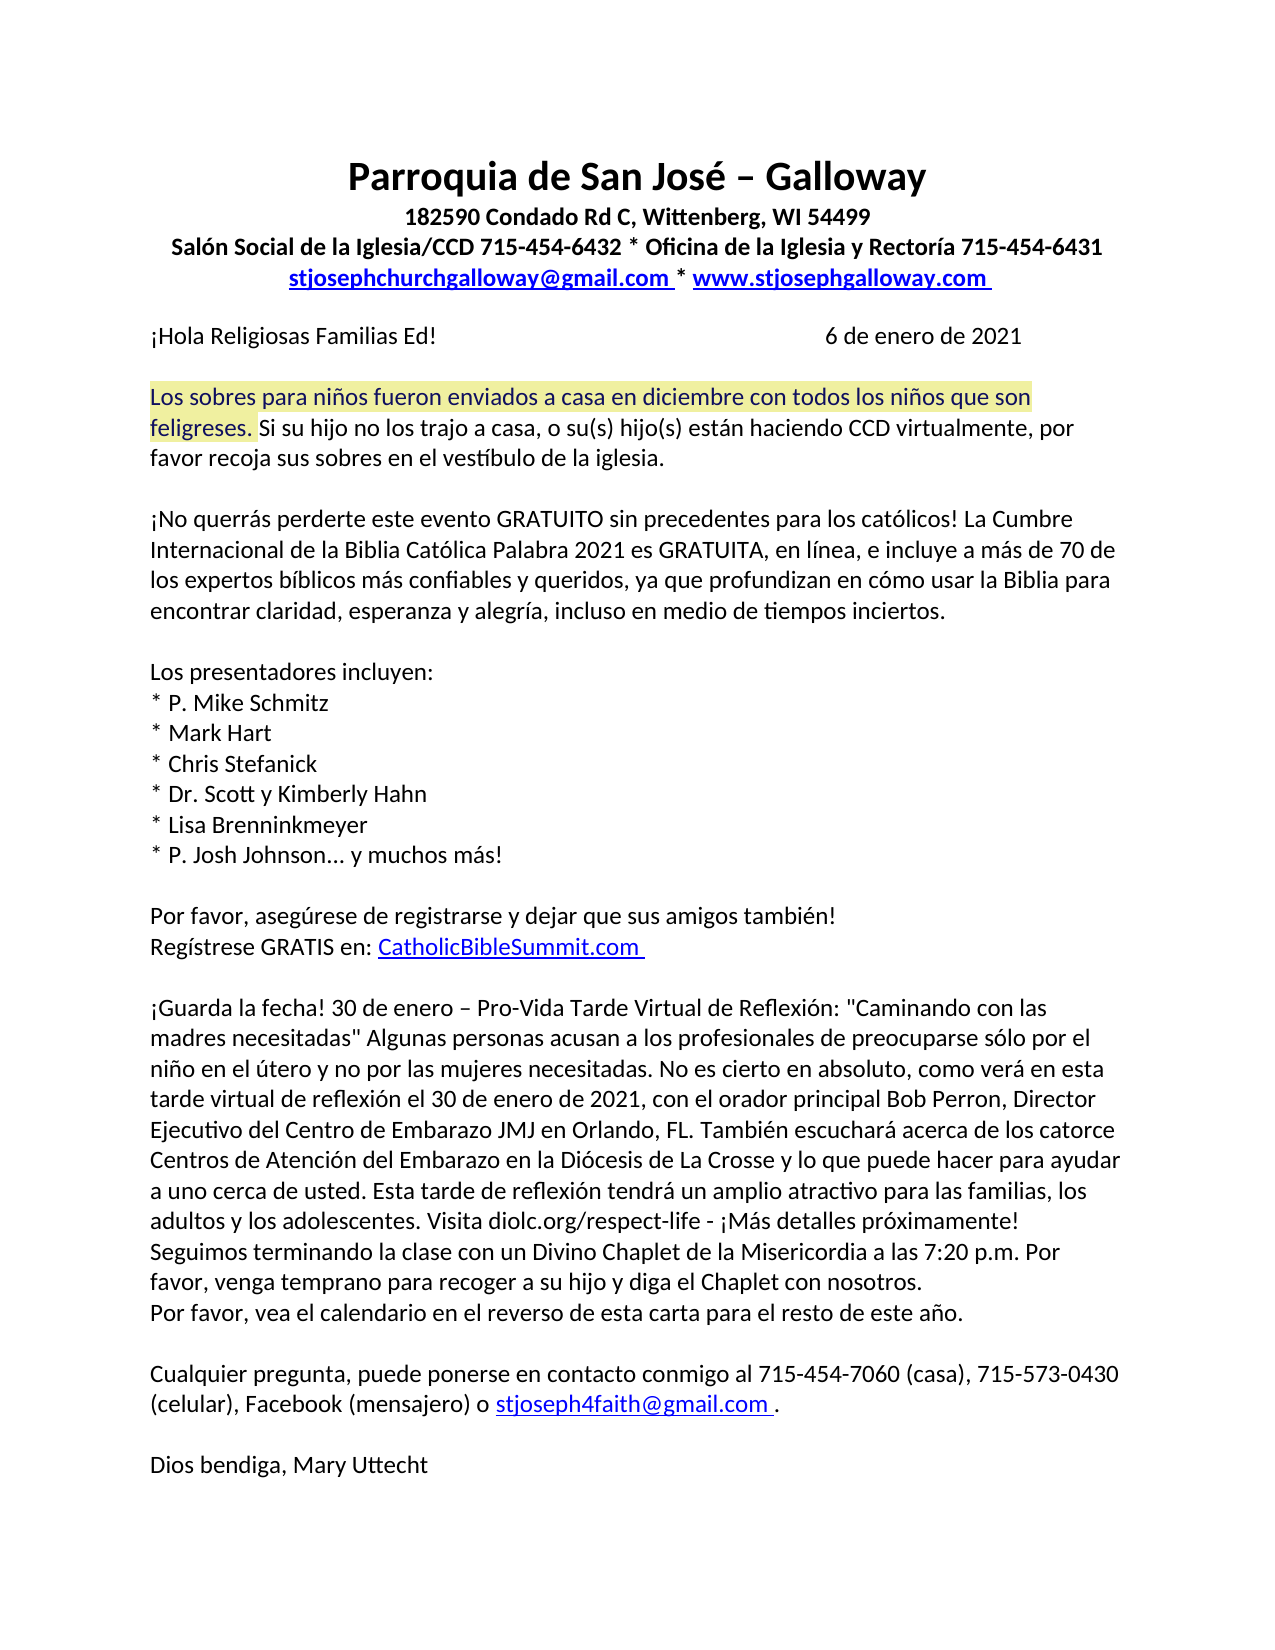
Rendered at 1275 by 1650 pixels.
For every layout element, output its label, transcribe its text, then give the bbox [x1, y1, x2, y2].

text * Mark Hart [150, 717, 1125, 748]
text ¡Guarda la fecha! 30 de enero – Pro-Vida Tarde Virtual de Reflexión: "Caminando con las madres necesitadas" Algunas personas acusan a los profesionales de preocuparse sólo por el niño en el útero y no por las mujeres necesitadas. No es cierto en absoluto, como verá en esta tarde virtual de reflexión el 30 de enero de 2021, con el orador principal Bob Perron, Director Ejecutivo del Centro de Embarazo JMJ en Orlando, FL. También escuchará acerca de los catorce Centros de Atención del Embarazo en la Diócesis de La Crosse y lo que puede hacer para ayudar a uno cerca de usted. Esta tarde de reflexión tendrá un amplio atractivo para las familias, los adultos y los adolescentes. Visita diolc.org/respect-life - ¡Más detalles próximamente! [150, 992, 1125, 1236]
text Regístrese GRATIS en: CatholicBibleSummit.com [150, 931, 1125, 961]
text ¡Hola Religiosas Familias Ed! 6 de enero de 2021 [150, 320, 1125, 351]
text Parroquia de San José – Galloway [150, 150, 1125, 201]
text Dios bendiga, Mary Uttecht [150, 1450, 1125, 1480]
text Los sobres para niños fueron enviados a casa en diciembre con todos los niños que son feligreses. Si su hijo no los trajo a casa, o su(s) hijo(s) están haciendo CCD virtualmente, por favor recoja sus sobres en el vestíbulo de la iglesia. [150, 381, 1125, 473]
text Por favor, asegúrese de registrarse y dejar que sus amigos también! [150, 900, 1125, 931]
text * Dr. Scott y Kimberly Hahn [150, 778, 1125, 809]
text Salón Social de la Iglesia/CCD 715-454-6432 * Oficina de la Iglesia y Rectoría 715-454-6431 [150, 231, 1125, 262]
text stjosephchurchgalloway@gmail.com * www.stjosephgalloway.com [150, 262, 1125, 292]
text * P. Josh Johnson... y muchos más! [150, 839, 1125, 870]
text 182590 Condado Rd C, Wittenberg, WI 54499 [150, 201, 1125, 231]
text Por favor, vea el calendario en el reverso de esta carta para el resto de este año. [150, 1297, 1125, 1328]
text Los presentadores incluyen: [150, 656, 1125, 687]
text Seguimos terminando la clase con un Divino Chaplet de la Misericordia a las 7:20 p.m. Por favor, venga temprano para recoger a su hijo y diga el Chaplet con nosotros. [150, 1236, 1125, 1297]
text * Lisa Brenninkmeyer [150, 809, 1125, 839]
text * P. Mike Schmitz [150, 687, 1125, 717]
text ¡No querrás perderte este evento GRATUITO sin precedentes para los católicos! La Cumbre Internacional de la Biblia Católica Palabra 2021 es GRATUITA, en línea, e incluye a más de 70 de los expertos bíblicos más confiables y queridos, ya que profundizan en cómo usar la Biblia para encontrar claridad, esperanza y alegría, incluso en medio de tiempos inciertos. [150, 503, 1125, 626]
text * Chris Stefanick [150, 748, 1125, 778]
text Cualquier pregunta, puede ponerse en contacto conmigo al 715-454-7060 (casa), 715-573-0430 (celular), Facebook (mensajero) o stjoseph4faith@gmail.com . [150, 1358, 1125, 1419]
